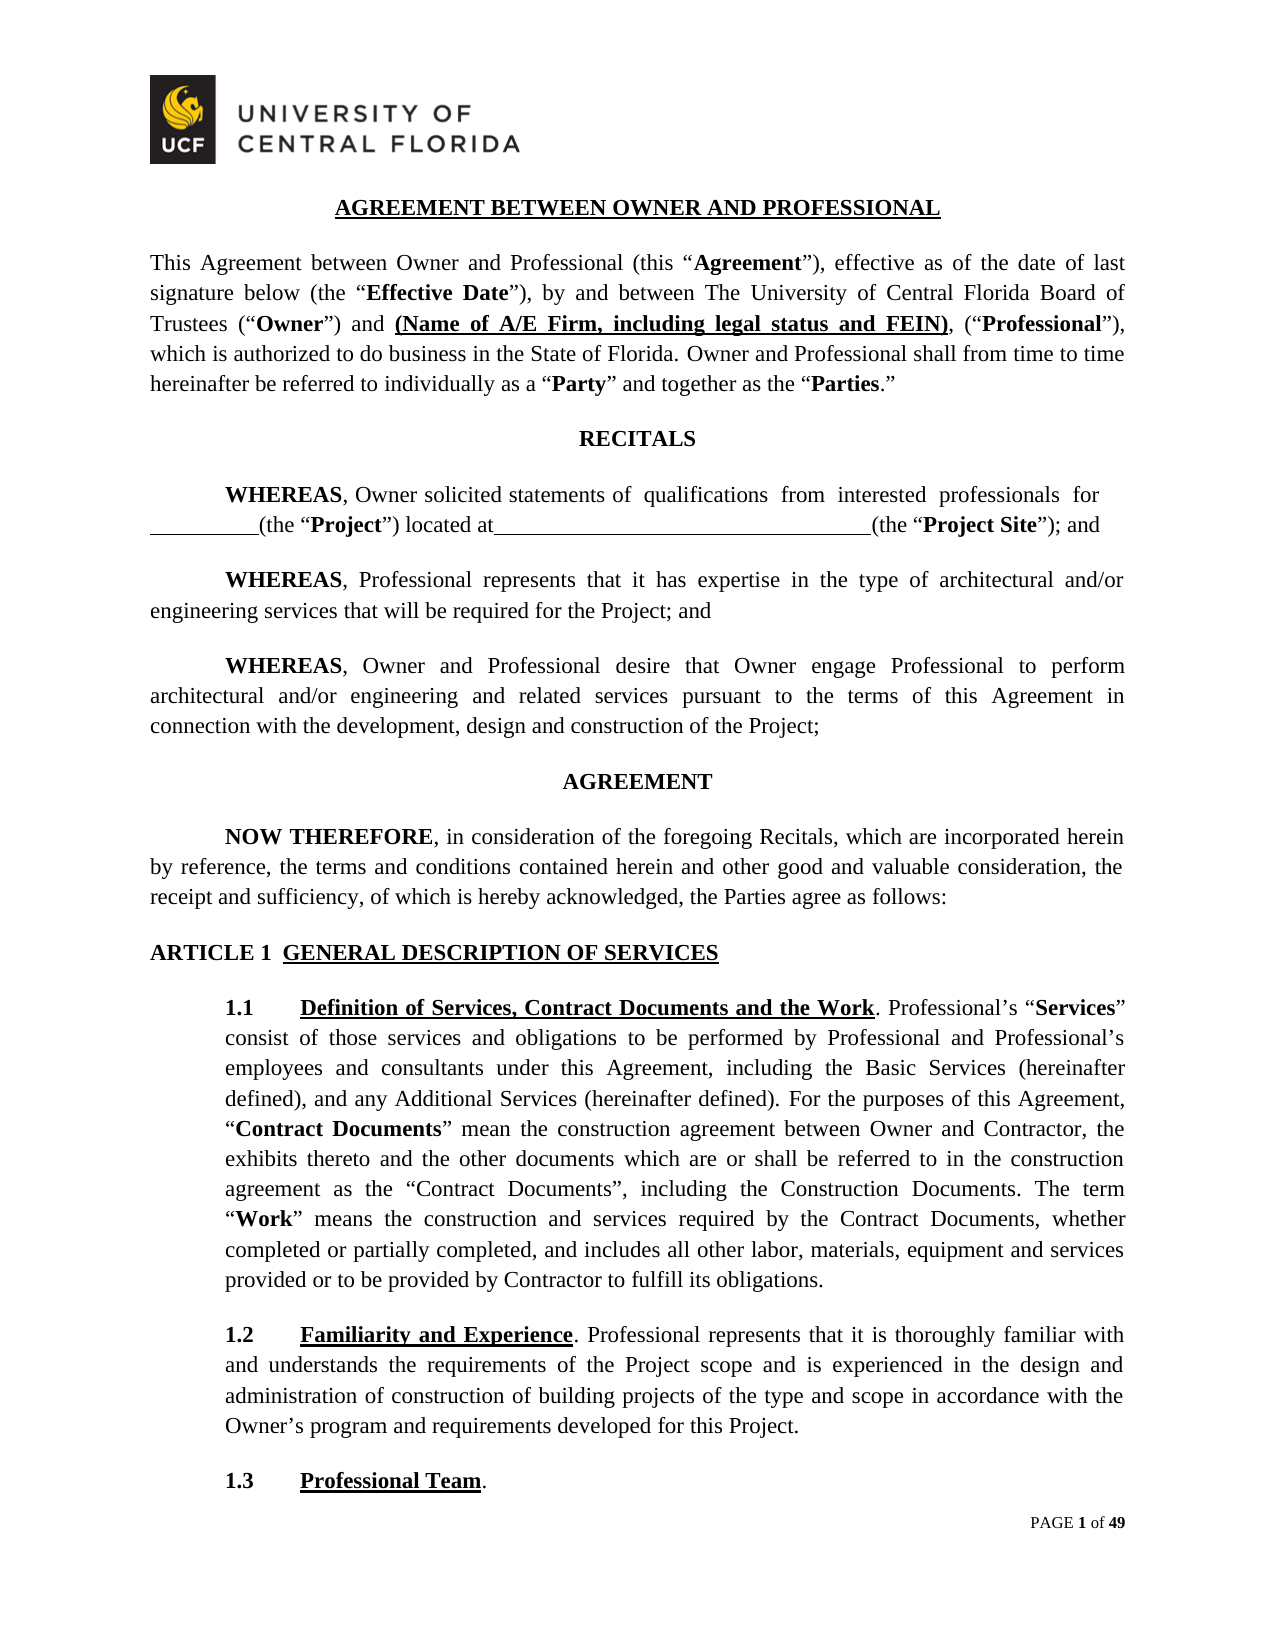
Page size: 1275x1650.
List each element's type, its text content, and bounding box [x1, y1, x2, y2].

subtitle RECITALS [139, 425, 1135, 452]
text (the “Project”) located at (the “Project Site”); and [150, 511, 1169, 538]
text This Agreement between Owner and Professional (this “Agreement”), effective as of the date of last signature below (the “Effective Date”), by and between The University of Central Florida Board of Trustees (“Owner”) and (Name of A/E Firm, including legal status and FEIN), (“Professional”), which is authorized to do business in the State of Florida. Owner and Professional shall from time to time hereinafter be referred to individually as a “Party” and together as the “Parties.” [150, 249, 1126, 396]
text WHEREAS, Owner solicited statements of qualifications from interested professionals for [225, 481, 1169, 507]
list Definition of Services, Contract Documents and the Work. Professional’s “Services” consist of those services and obligations to be performed by Professional and Professional’s employees and consultants under this Agreement, including the Basic Services (hereinafter defined), and any Additional Services (hereinafter defined). For the purposes of this Agreement, “Contract Documents” mean the construction agreement between Owner and Contractor, the exhibits thereto and the other documents which are or shall be referred to in the construction agreement as the “Contract Documents”, including the Construction Documents. The term “Work” means the construction and services required by the Contract Documents, whether completed or partially completed, and includes all other labor, materials, equipment and services provided or to be provided by Contractor to fulfill its obligations. [225, 994, 1126, 1292]
subtitle AGREEMENT BETWEEN OWNER AND PROFESSIONAL [139, 194, 1135, 220]
text WHEREAS, Professional represents that it has expertise in the type of architectural and/or engineering services that will be required for the Project; and [150, 566, 1125, 623]
picture [150, 75, 520, 164]
subtitle ARTICLE 1 GENERAL DESCRIPTION OF SERVICES [150, 939, 1169, 965]
text WHEREAS, Owner and Professional desire that Owner engage Professional to perform architectural and/or engineering and related services pursuant to the terms of this Agreement in connection with the development, design and construction of the Project; [150, 652, 1125, 739]
list Familiarity and Experience. Professional represents that it is thoroughly familiar with and understands the requirements of the Project scope and is experienced in the design and administration of construction of building projects of the type and scope in accordance with the Owner’s program and requirements developed for this Project. [225, 1321, 1126, 1438]
text NOW THEREFORE, in consideration of the foregoing Recitals, which are incorporated herein by reference, the terms and conditions contained herein and other good and valuable consideration, the receipt and sufficiency, of which is hereby acknowledged, the Parties agree as follows: [150, 823, 1125, 910]
subtitle Professional Team. [225, 1467, 1169, 1493]
subtitle AGREEMENT [139, 768, 1135, 794]
